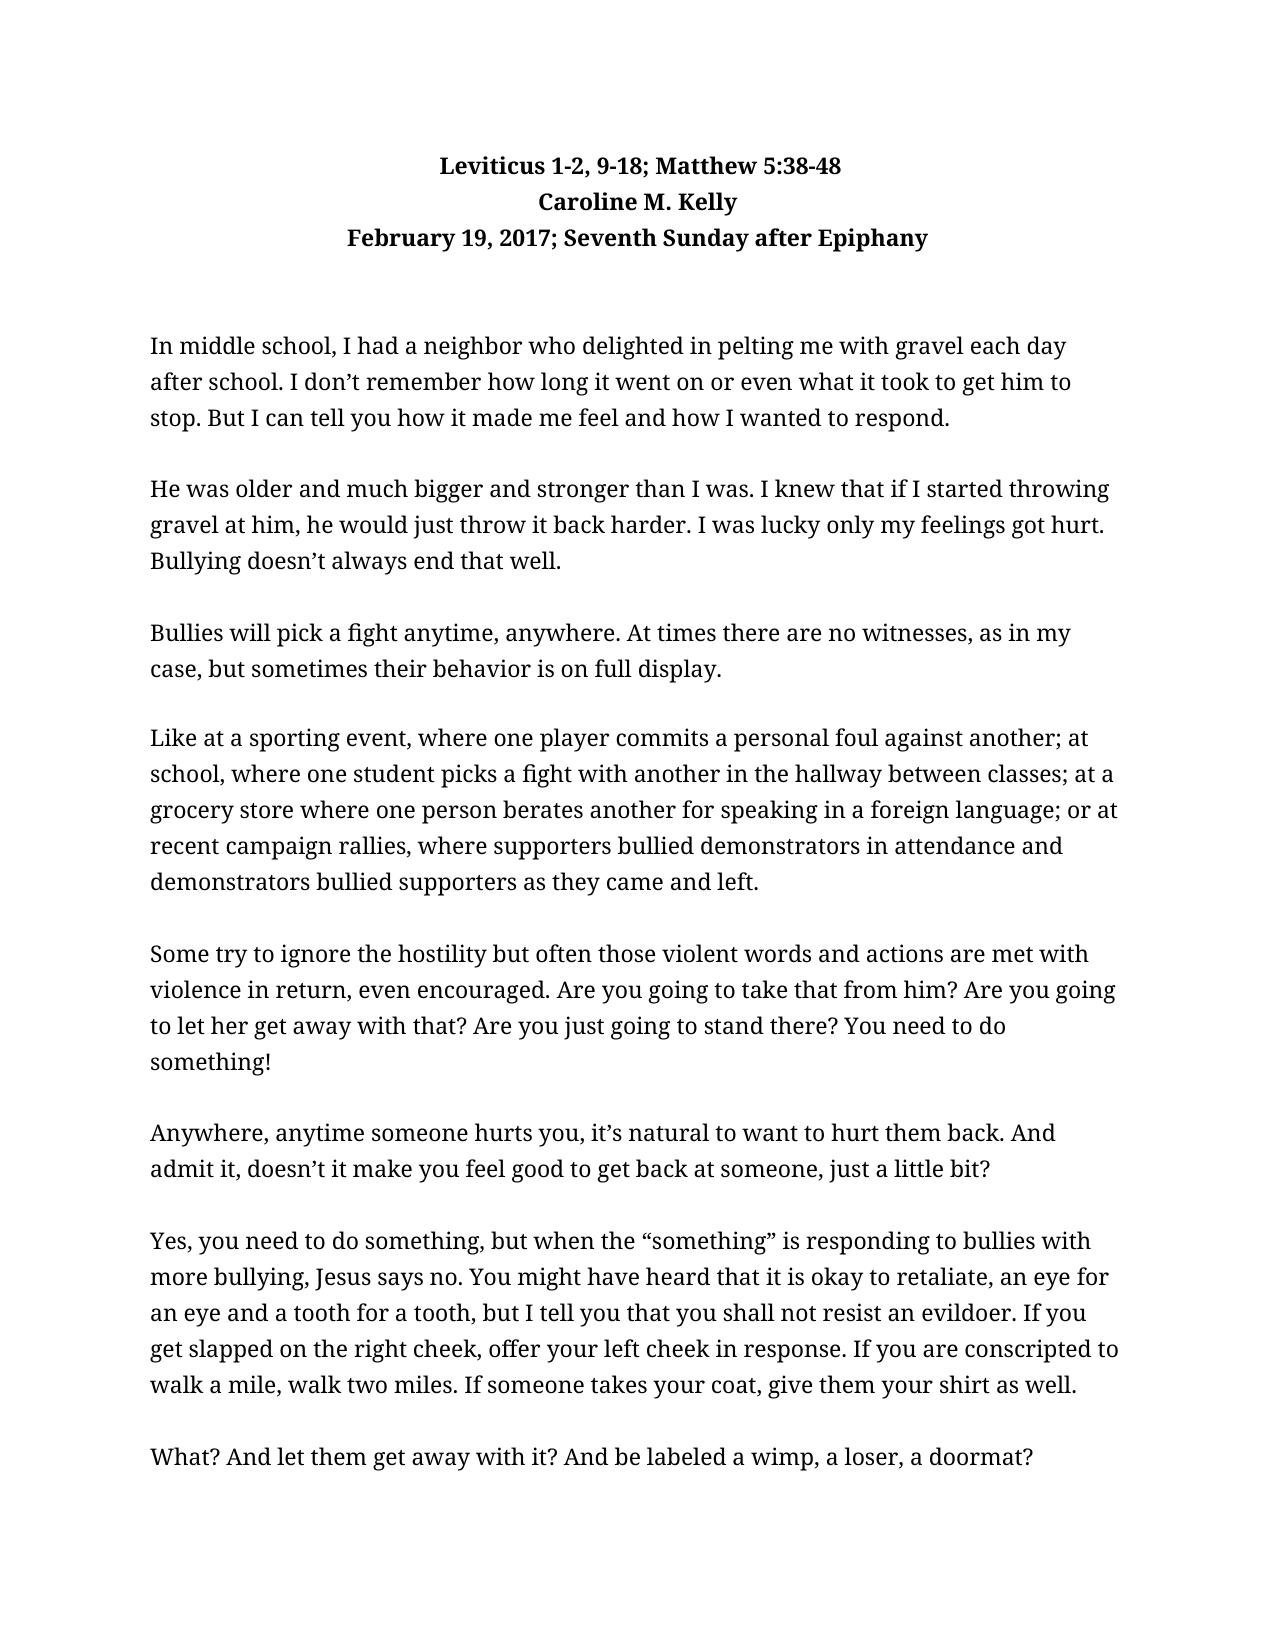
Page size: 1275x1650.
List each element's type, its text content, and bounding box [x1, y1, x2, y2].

text Anywhere, anytime someone hurts you, it’s natural to want to hurt them back. And admit it, doesn’t it make you feel good to get back at someone, just a little bit? [150, 1117, 1125, 1184]
text Bullies will pick a fight anytime, anywhere. At times there are no witnesses, as in my case, but sometimes their behavior is on full display. [150, 617, 1125, 684]
text February 19, 2017; Seventh Sunday after Epiphany [150, 222, 1125, 253]
text Like at a sporting event, where one player commits a personal foul against another; at school, where one student picks a fight with another in the hallway between classes; at a grocery store where one person berates another for speaking in a foreign language; or at recent campaign rallies, where supporters bullied demonstrators in attendance and demonstrators bullied supporters as they came and left. [150, 722, 1125, 897]
title Leviticus 1-2, 9-18; Matthew 5:38-48 [150, 150, 1125, 181]
text In middle school, I had a neighbor who delighted in pelting me with gravel each day after school. I don’t remember how long it went on or even what it took to get him to stop. But I can tell you how it made me feel and how I wanted to respond. [150, 330, 1125, 433]
text What? And let them get away with it? And be labeled a wimp, a loser, a doormat? [150, 1441, 1125, 1472]
text Caroline M. Kelly [150, 186, 1125, 217]
text Some try to ignore the hostility but often those violent words and actions are met with violence in return, even encouraged. Are you going to take that from him? Are you going to let her get away with that? Are you just going to stand there? You need to do something! [150, 938, 1125, 1077]
text Yes, you need to do something, but when the “something” is responding to bullies with more bullying, Jesus says no. You might have heard that it is okay to retaliate, an eye for an eye and a tooth for a tooth, but I tell you that you shall not resist an evildoer. If you get slapped on the right cheek, offer your left cheek in response. If you are conscripted to walk a mile, walk two miles. If someone takes your coat, give them your shirt as well. [150, 1225, 1125, 1400]
text He was older and much bigger and stronger than I was. I knew that if I started throwing gravel at him, he would just throw it back harder. I was lucky only my feelings got hurt. Bullying doesn’t always end that well. [150, 473, 1125, 577]
